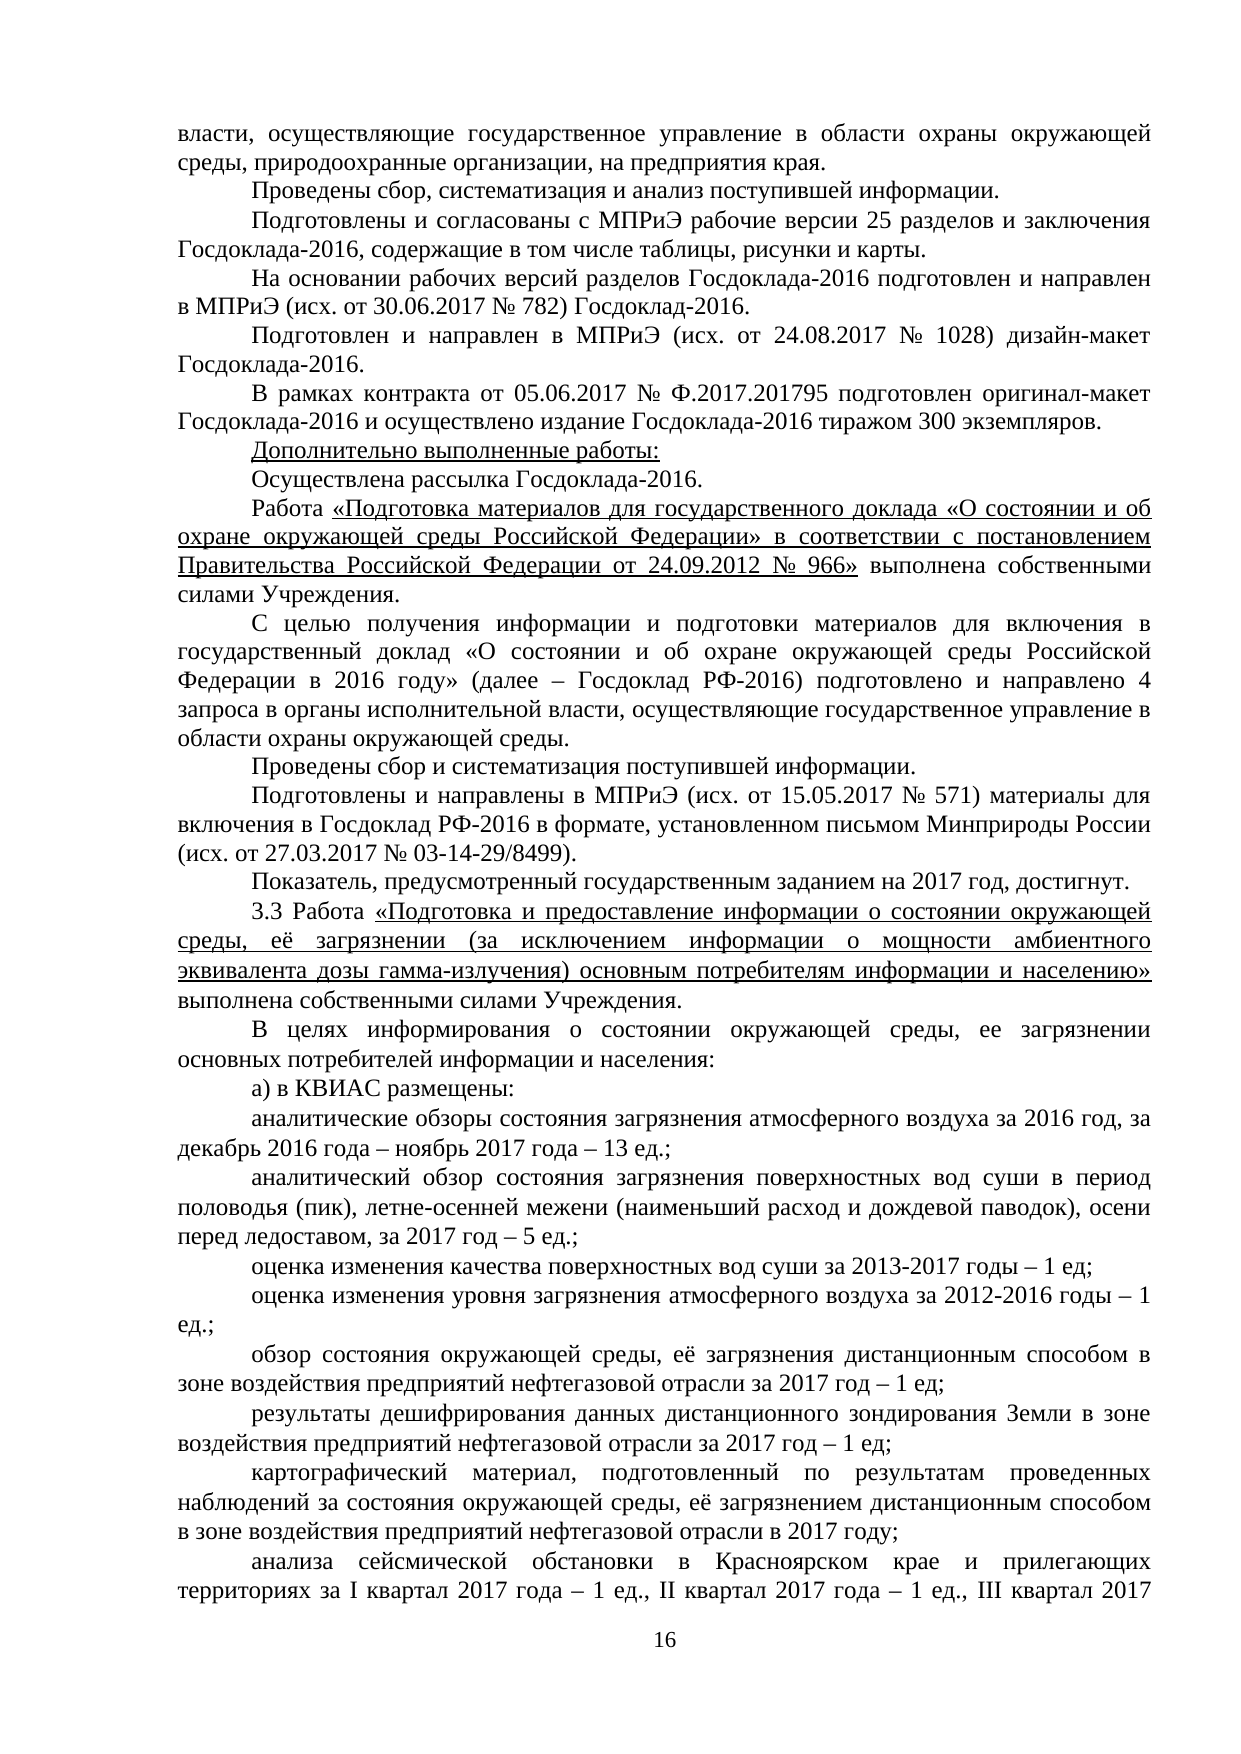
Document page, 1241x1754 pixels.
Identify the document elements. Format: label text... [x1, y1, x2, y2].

text В рамках контракта от 05.06.2017 № Ф.2017.201795 подготовлен оригинал-макет Госдоклада-2016 и осуществлено издание Госдоклада-2016 тиражом 300 экземпляров. [177, 378, 1152, 435]
text аналитический обзор состояния загрязнения поверхностных вод суши в период половодья (пик), летне-осенней межени (наименьший расход и дождевой паводок), осени перед ледоставом, за 2017 год – 5 ед.; [177, 1162, 1152, 1250]
text Подготовлены и согласованы с МПРиЭ рабочие версии 25 разделов и заключения Госдоклада-2016, содержащие в том числе таблицы, рисунки и карты. [177, 205, 1152, 263]
text Подготовлены и направлены в МПРиЭ (исх. от 15.05.2017 № 571) материалы для включения в Госдоклад РФ-2016 в формате, установленном письмом Минприроды России (исх. от 27.03.2017 № 03-14-29/8499). [177, 780, 1152, 866]
text В целях информирования о состоянии окружающей среды, ее загрязнении основных потребителей информации и населения: [177, 1014, 1152, 1073]
text результаты дешифрирования данных дистанционного зондирования Земли в зоне воздействия предприятий нефтегазовой отрасли за 2017 год – 1 ед; [177, 1398, 1152, 1456]
text Показатель, предусмотренный государственным заданием на 2017 год, достигнут. [177, 866, 1152, 895]
text аналитические обзоры состояния загрязнения атмосферного воздуха за 2016 год, за декабрь 2016 года – ноябрь 2017 года – 13 ед.; [177, 1103, 1152, 1161]
text Дополнительно выполненные работы: [177, 435, 1152, 464]
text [177, 118, 1152, 176]
text 3.3 Работа «Подготовка и предоставление информации о состоянии окружающей среды, её загрязнении (за исключением информации о мощности амбиентного эквивалента дозы гамма-излучения) основным потребителям информации и населению» выполнена собственными силами Учреждения. [177, 981, 1152, 1013]
text Подготовлен и направлен в МПРиЭ (исх. от 24.08.2017 № 1028) дизайн-макет Госдоклада-2016. [177, 320, 1152, 378]
text Проведены сбор, систематизация и анализ поступившей информации. [177, 176, 1152, 204]
text обзор состояния окружающей среды, её загрязнения дистанционным способом в зоне воздействия предприятий нефтегазовой отрасли за 2017 год – 1 ед; [177, 1339, 1152, 1397]
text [177, 1546, 1152, 1604]
text а) в КВИАС размещены: [177, 1073, 1152, 1102]
text оценка изменения качества поверхностных вод суши за 2013-2017 годы – 1 ед; [177, 1251, 1152, 1280]
text картографический материал, подготовленный по результатам проведенных наблюдений за состояния окружающей среды, её загрязнением дистанционным способом в зоне воздействия предприятий нефтегазовой отрасли в 2017 году; [177, 1457, 1152, 1545]
text На основании рабочих версий разделов Госдоклада-2016 подготовлен и направлен в МПРиЭ (исх. от 30.06.2017 № 782) Госдоклад-2016. [177, 263, 1152, 320]
text Осуществлена рассылка Госдоклада-2016. [177, 464, 1152, 493]
text С целью получения информации и подготовки материалов для включения в государственный доклад «О состоянии и об охране окружающей среды Российской Федерации в 2016 году» (далее – Госдоклад РФ-2016) подготовлено и направлено 4 запроса в органы исполнительной власти, осуществляющие государственное управление в области охраны окружающей среды. [177, 608, 1152, 751]
text Проведены сбор и систематизация поступившей информации. [177, 751, 1152, 780]
text 3.3 Работа «Подготовка и предоставление информации о состоянии окружающей среды, её загрязнении (за исключением информации о мощности амбиентного эквивалента дозы гамма-излучения) основным потребителям информации и населению» выполнена собственными силами Учреждения. [177, 896, 1152, 951]
text 3.3 Работа «Подготовка и предоставление информации о состоянии окружающей среды, её загрязнении (за исключением информации о мощности амбиентного эквивалента дозы гамма-излучения) основным потребителям информации и населению» выполнена собственными силами Учреждения. [177, 952, 1152, 980]
text Работа «Подготовка материалов для государственного доклада «О состоянии и об охране окружающей среды Российской Федерации» в соответствии с постановлением Правительства Российской Федерации от 24.09.2012 № 966» выполнена собственными силами Учреждения. [177, 493, 1152, 608]
text оценка изменения уровня загрязнения атмосферного воздуха за 2012-2016 годы – 1 ед.; [177, 1280, 1152, 1338]
